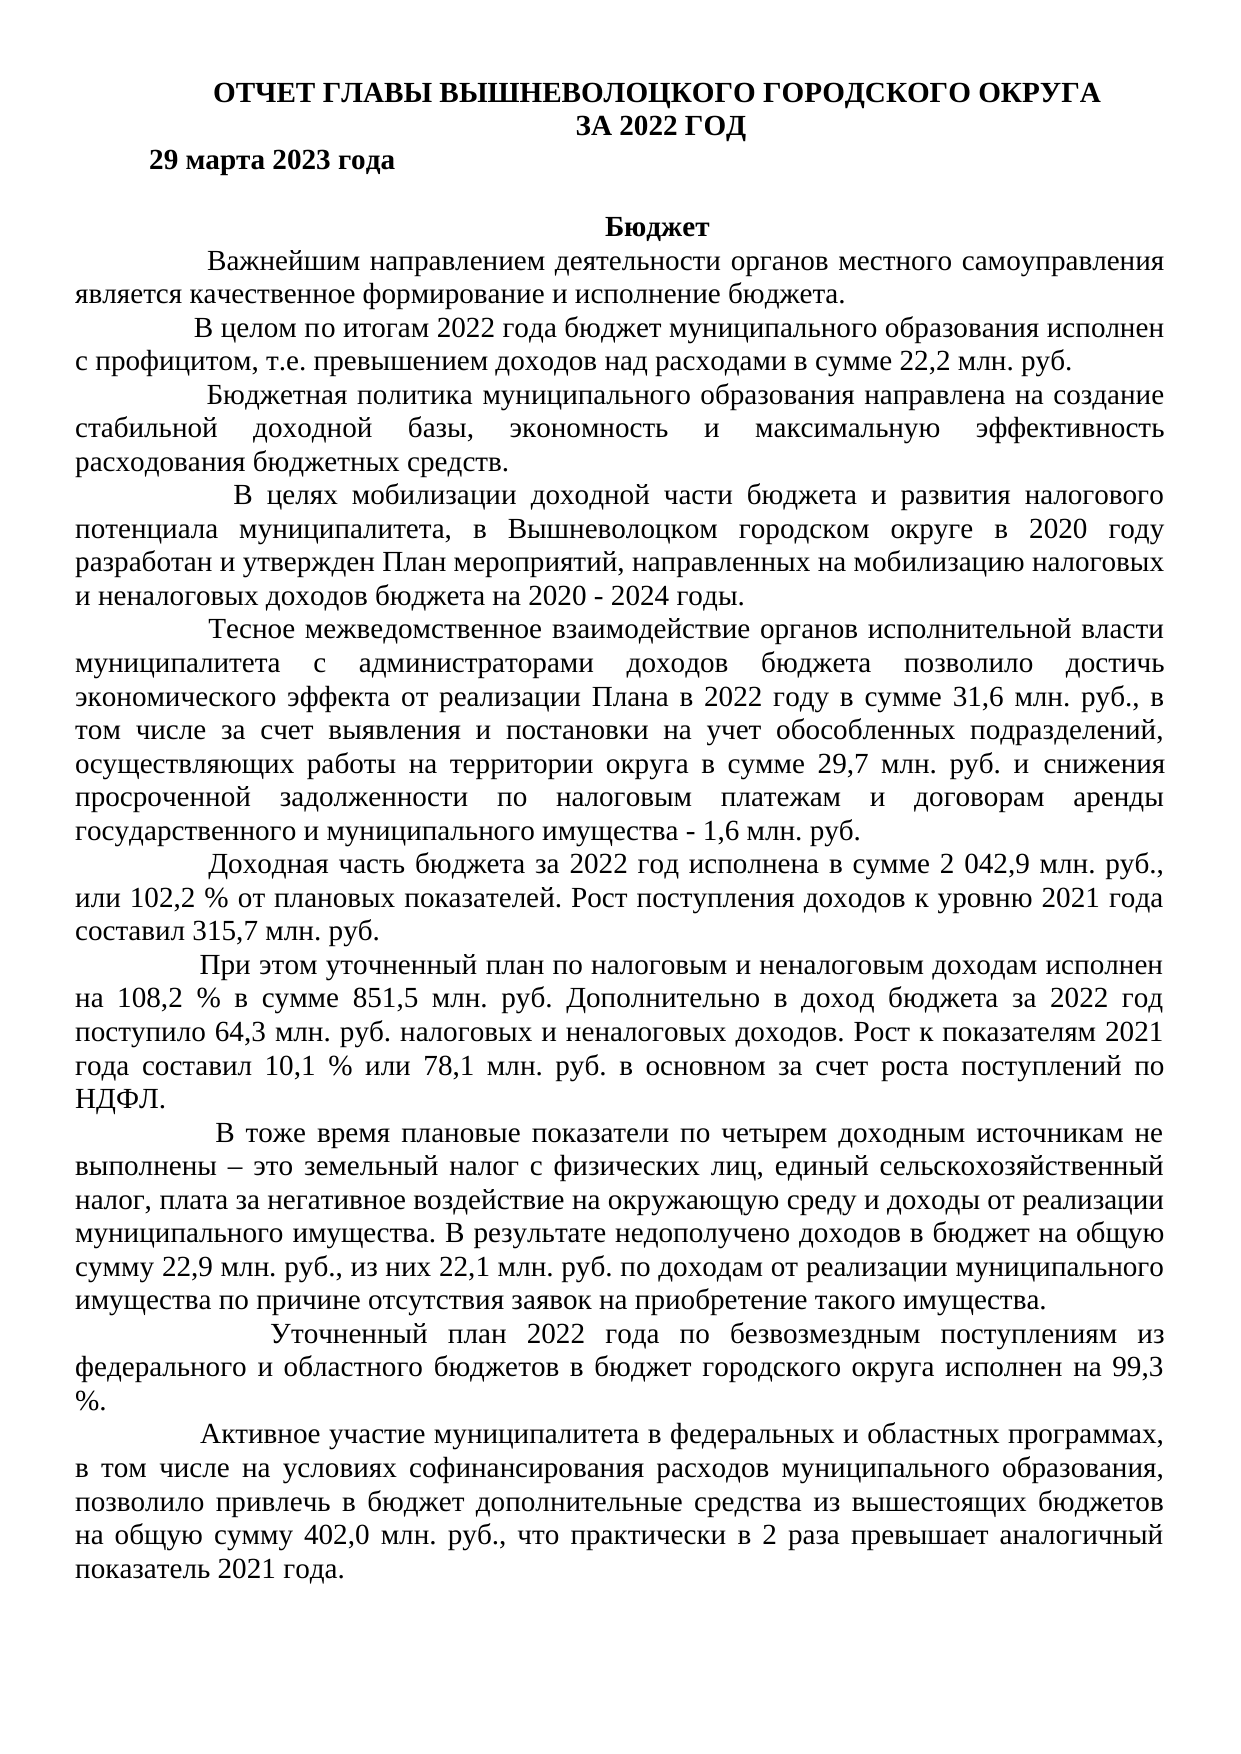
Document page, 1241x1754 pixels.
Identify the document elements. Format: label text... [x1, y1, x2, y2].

text В целом по итогам 2022 года бюджет муниципального образования исполнен с профицитом, т.е. превышением доходов над расходами в сумме 22,2 млн. руб. [75, 310, 1165, 377]
text Тесное межведомственное взаимодействие органов исполнительной власти муниципалитета с администраторами доходов бюджета позволило достичь экономического эффекта от реализации Плана в 2022 году в сумме 31,6 млн. руб., в том числе за счет выявления и постановки на учет обособленных подразделений, осуществляющих работы на территории округа в сумме 29,7 млн. руб. и снижения просроченной задолженности по налоговым платежам и договорам аренды государственного и муниципального имущества - 1,6 млн. руб. [75, 612, 1165, 846]
text Бюджетная политика муниципального образования направлена на создание стабильной доходной базы, экономность и максимальную эффективность расходования бюджетных средств. [75, 377, 1165, 477]
text Доходная часть бюджета за 2022 год исполнена в сумме 2 042,9 млн. руб., или 102,2 % от плановых показателей. Рост поступления доходов к уровню 2021 года составил 315,7 млн. руб. [75, 846, 1165, 947]
text Активное участие муниципалитета в федеральных и областных программах, в том числе на условиях софинансирования расходов муниципального образования, позволило привлечь в бюджет дополнительные средства из вышестоящих бюджетов на общую сумму 402,0 млн. руб., что практически в 2 раза превышает аналогичный показатель 2021 года. [75, 1417, 1165, 1584]
text При этом уточненный план по налоговым и неналоговым доходам исполнен на 108,2 % в сумме 851,5 млн. руб. Дополнительно в доход бюджета за 2022 год поступило 64,3 млн. руб. налоговых и неналоговых доходов. Рост к показателям 2021 года составил 10,1 % или 78,1 млн. руб. в основном за счет роста поступлений по НДФЛ. [75, 947, 1165, 1115]
text Важнейшим направлением деятельности органов местного самоуправления является качественное формирование и исполнение бюджета. [75, 243, 1165, 310]
text ЗА 2022 ГОД [75, 108, 1165, 142]
text В целях мобилизации доходной части бюджета и развития налогового потенциала муниципалитета, в Вышневолоцком городском округе в 2020 году разработан и утвержден План мероприятий, направленных на мобилизацию налоговых и неналоговых доходов бюджета на 2020 - 2024 годы. [75, 477, 1165, 612]
text ОТЧЕТ ГЛАВЫ ВЫШНЕВОЛОЦКОГО ГОРОДСКОГО ОКРУГА [75, 75, 1165, 108]
text 29 марта 2023 года [75, 142, 1165, 176]
text В тоже время плановые показатели по четырем доходным источникам не выполнены – это земельный налог с физических лиц, единый сельскохозяйственный налог, плата за негативное воздействие на окружающую среду и доходы от реализации муниципального имущества. В результате недополучено доходов в бюджет на общую сумму 22,9 млн. руб., из них 22,1 млн. руб. по доходам от реализации муниципального имущества по причине отсутствия заявок на приобретение такого имущества. [75, 1115, 1165, 1316]
text Уточненный план 2022 года по безвозмездным поступлениям из федерального и областного бюджетов в бюджет городского округа исполнен на 99,3 %. [75, 1316, 1165, 1417]
text Бюджет [75, 209, 1165, 243]
